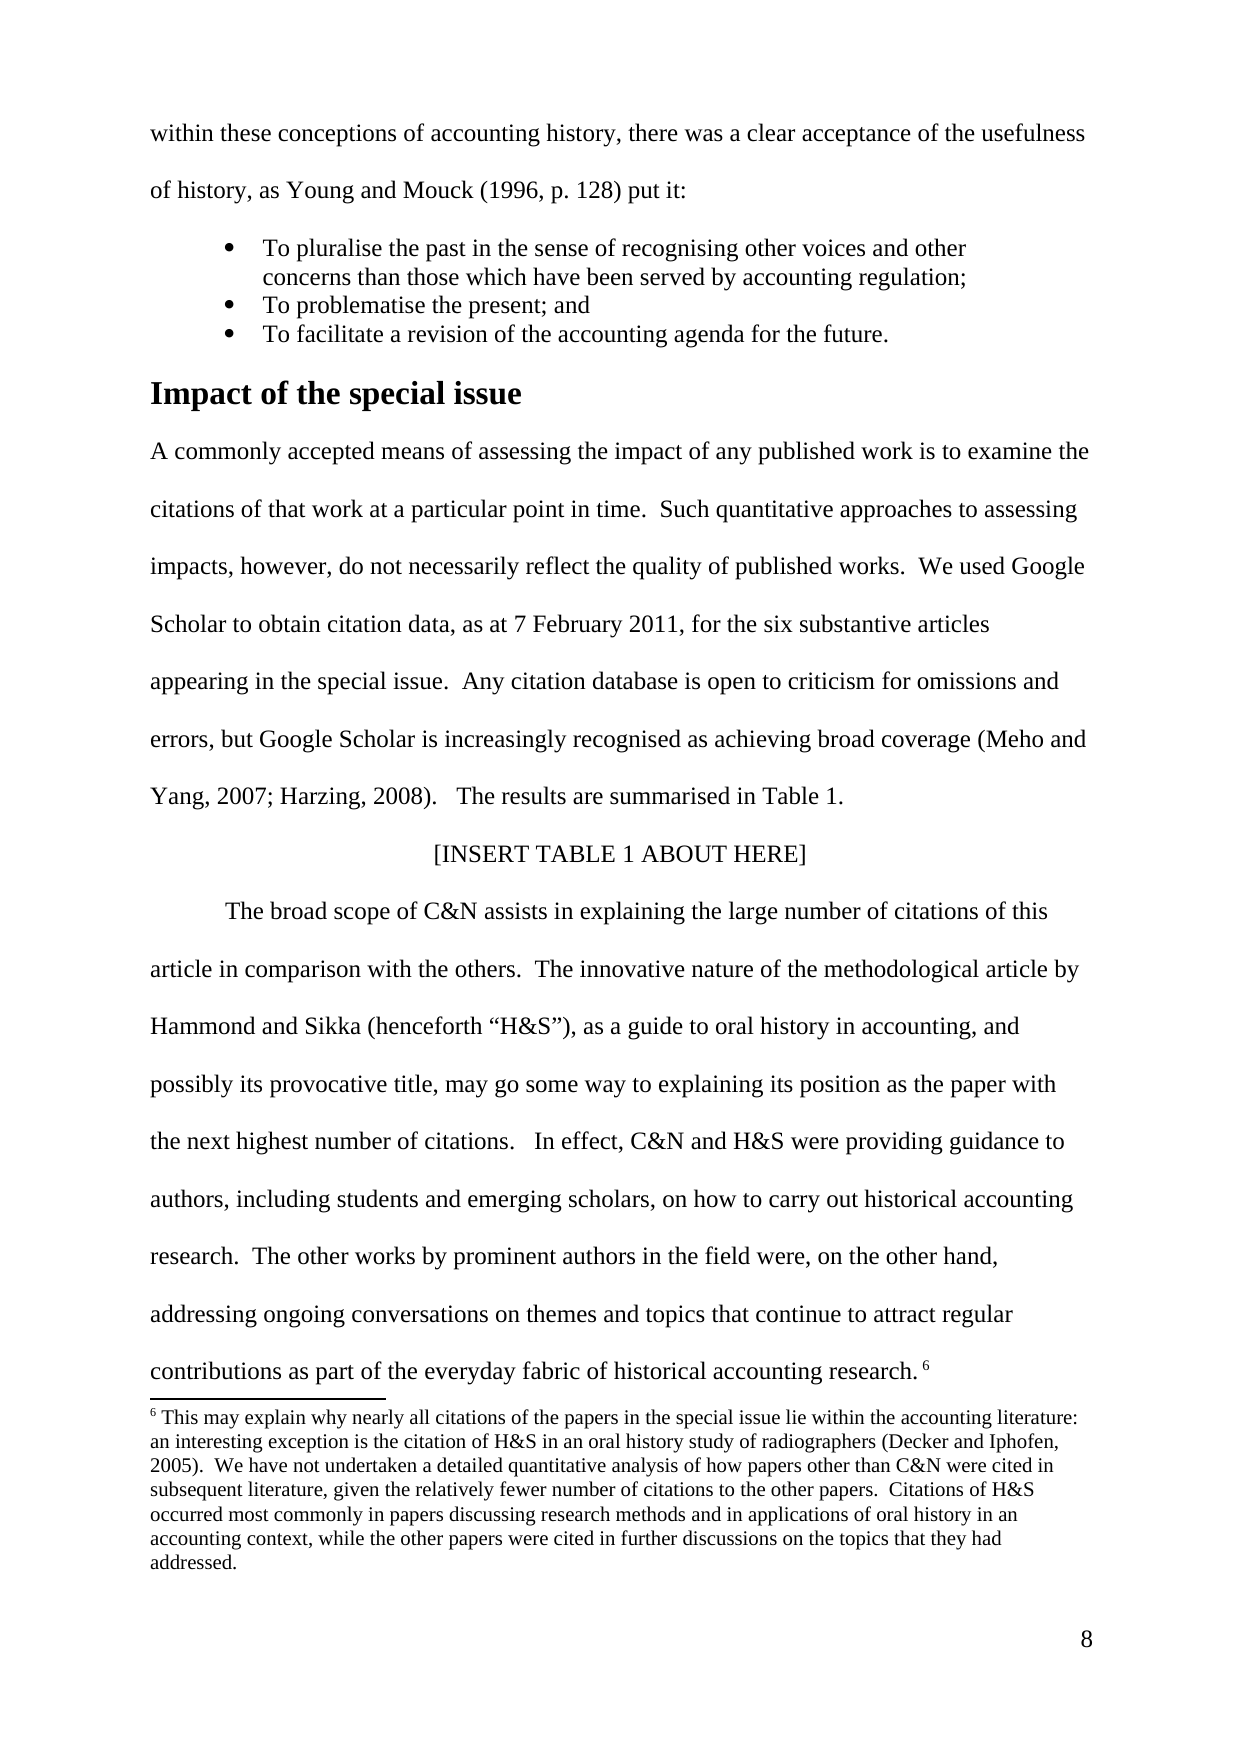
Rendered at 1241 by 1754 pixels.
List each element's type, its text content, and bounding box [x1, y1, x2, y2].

list To pluralise the past in the sense of recognising other voices and other concerns than those which have been served by accounting regulation; [225, 233, 1015, 291]
subtitle Impact of the special issue [150, 373, 1090, 411]
text The broad scope of C&N assists in explaining the large number of citations of this article in comparison with the others. The innovative nature of the methodological article by Hammond and Sikka (henceforth “H&S”), as a guide to oral history in accounting, and possibly its provocative title, may go some way to explaining its position as the paper with the next highest number of citations. In effect, C&N and H&S were providing guidance to authors, including students and emerging scholars, on how to carry out historical accounting research. The other works by prominent authors in the field were, on the other hand, addressing ongoing conversations on themes and topics that continue to attract regular contributions as part of the everyday fabric of historical accounting research. [150, 896, 1090, 1385]
text A commonly accepted means of assessing the impact of any published work is to examine the citations of that work at a particular point in time. Such quantitative approaches to assessing impacts, however, do not necessarily reflect the quality of published works. We used Google Scholar to obtain citation data, as at , for the six substantive articles appearing in the special issue. Any citation database is open to criticism for omissions and errors, but Google Scholar is increasingly recognised as achieving broad coverage (Meho and Yang, 2007; Harzing, 2008). The results are summarised in Table 1. [150, 436, 1090, 810]
list To facilitate a revision of the accounting agenda for the future. [225, 319, 1015, 348]
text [150, 118, 1090, 204]
list To problematise the present; and [225, 291, 1015, 319]
text [INSERT TABLE 1 ABOUT HERE] [150, 839, 1090, 868]
